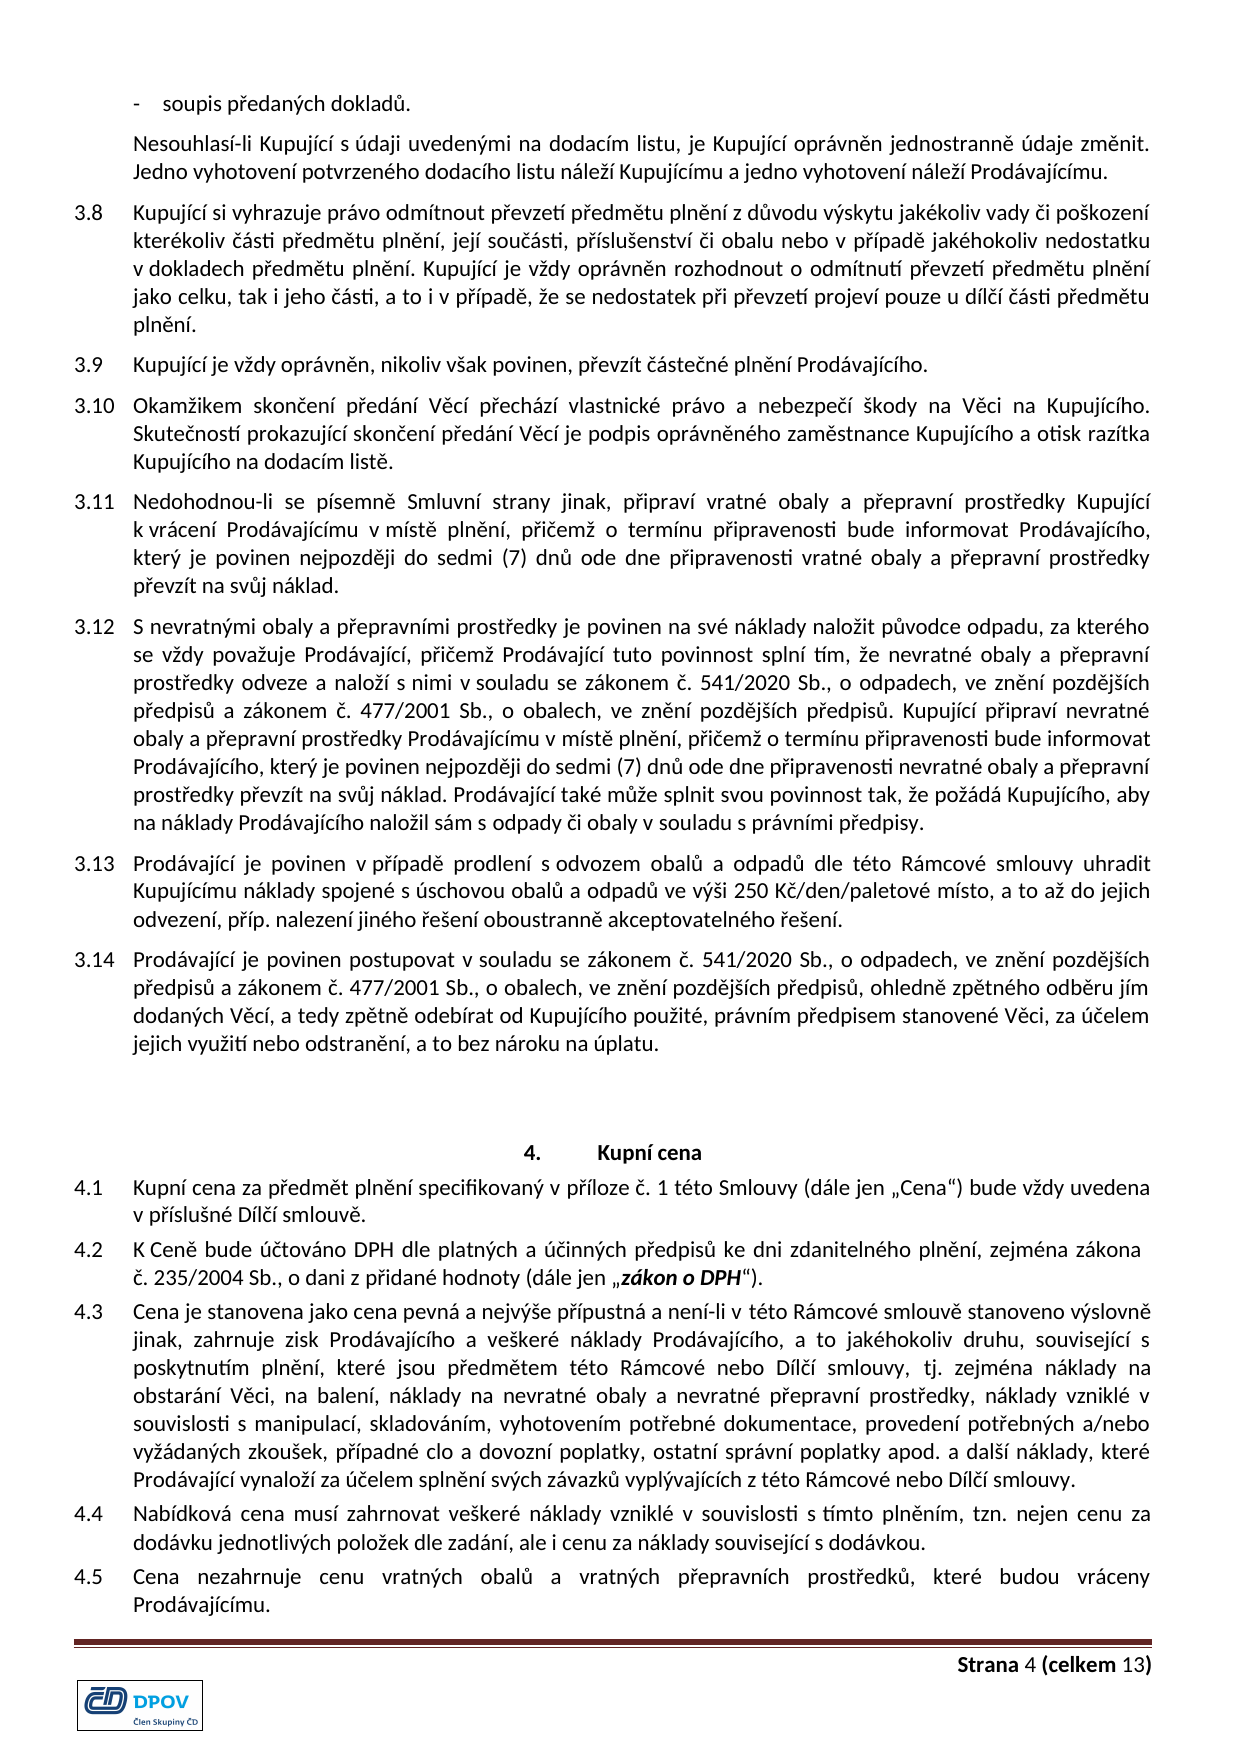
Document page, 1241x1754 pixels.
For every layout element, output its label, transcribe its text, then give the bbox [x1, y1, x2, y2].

list Prodávající je povinen postupovat v souladu se zákonem č. 541/2020 Sb., o odpadech, ve znění pozdějších předpisů a zákonem č. 477/2001 Sb., o obalech, ve znění pozdějších předpisů, ohledně zpětného odběru jím dodaných Věcí, a tedy zpětně odebírat od Kupujícího použité, právním předpisem stanovené Věci, za účelem jejich využití nebo odstranění, a to bez nároku na úplatu. [74, 945, 1152, 1057]
list Kupující je vždy oprávněn, nikoliv však povinen, převzít částečné plnění Prodávajícího. [74, 350, 1152, 378]
list Cena nezahrnuje cenu vratných obalů a vratných přepravních prostředků, které budou vráceny Prodávajícímu. [74, 1562, 1152, 1618]
list soupis předaných dokladů. [133, 89, 1152, 117]
list Kupující si vyhrazuje právo odmítnout převzetí předmětu plnění z důvodu výskytu jakékoliv vady či poškození kterékoliv části předmětu plnění, její součásti, příslušenství či obalu nebo v případě jakéhokoliv nedostatku v dokladech předmětu plnění. Kupující je vždy oprávněn rozhodnout o odmítnutí převzetí předmětu plnění jako celku, tak i jeho části, a to i v případě, že se nedostatek při převzetí projeví pouze u dílčí části předmětu plnění. [74, 198, 1152, 338]
list Cena je stanovena jako cena pevná a nejvýše přípustná a není-li v této Rámcové smlouvě stanoveno výslovně jinak, zahrnuje zisk Prodávajícího a veškeré náklady Prodávajícího, a to jakéhokoliv druhu, související s poskytnutím plnění, které jsou předmětem této Rámcové nebo Dílčí smlouvy, tj. zejména náklady na obstarání Věci, na balení, náklady na nevratné obaly a nevratné přepravní prostředky, náklady vzniklé v souvislosti s manipulací, skladováním, vyhotovením potřebné dokumentace, provedení potřebných a/nebo vyžádaných zkoušek, případné clo a dovozní poplatky, ostatní správní poplatky apod. a další náklady, které Prodávající vynaloží za účelem splnění svých závazků vyplývajících z této Rámcové nebo Dílčí smlouvy. [74, 1297, 1152, 1493]
list Nabídková cena musí zahrnovat veškeré náklady vzniklé v souvislosti s tímto plněním, tzn. nejen cenu za dodávku jednotlivých položek dle zadání, ale i cenu za náklady související s dodávkou. [74, 1499, 1152, 1556]
list K Ceně bude účtováno DPH dle platných a účinných předpisů ke dni zdanitelného plnění, zejména zákona č. 235/2004 Sb., o dani z přidané hodnoty (dále jen „zákon o DPH“). [74, 1235, 1152, 1291]
list Prodávající je povinen v případě prodlení s odvozem obalů a odpadů dle této Rámcové smlouvy uhradit Kupujícímu náklady spojené s úschovou obalů a odpadů ve výši 250 Kč/den/paletové místo, a to až do jejich odvezení, příp. nalezení jiného řešení oboustranně akceptovatelného řešení. [74, 849, 1152, 933]
list Nedohodnou-li se písemně Smluvní strany jinak, připraví vratné obaly a přepravní prostředky Kupující k vrácení Prodávajícímu v místě plnění, přičemž o termínu připravenosti bude informovat Prodávajícího, který je povinen nejpozději do sedmi (7) dnů ode dne připravenosti vratné obaly a přepravní prostředky převzít na svůj náklad. [74, 487, 1152, 599]
text 4. Kupní cena [74, 1138, 1152, 1166]
picture [78, 1681, 202, 1730]
list Okamžikem skončení předání Věcí přechází vlastnické právo a nebezpečí škody na Věci na Kupujícího. Skutečností prokazující skončení předání Věcí je podpis oprávněného zaměstnance Kupujícího a otisk razítka Kupujícího na dodacím listě. [74, 391, 1152, 475]
list S nevratnými obaly a přepravními prostředky je povinen na své náklady naložit původce odpadu, za kterého se vždy považuje Prodávající, přičemž Prodávající tuto povinnost splní tím, že nevratné obaly a přepravní prostředky odveze a naloží s nimi v souladu se zákonem č. 541/2020 Sb., o odpadech, ve znění pozdějších předpisů a zákonem č. 477/2001 Sb., o obalech, ve znění pozdějších předpisů. Kupující připraví nevratné obaly a přepravní prostředky Prodávajícímu v místě plnění, přičemž o termínu připravenosti bude informovat Prodávajícího, který je povinen nejpozději do sedmi (7) dnů ode dne připravenosti nevratné obaly a přepravní prostředky převzít na svůj náklad. Prodávající také může splnit svou povinnost tak, že požádá Kupujícího, aby na náklady Prodávajícího naložil sám s odpady či obaly v souladu s právními předpisy. [74, 612, 1152, 836]
list Kupní cena za předmět plnění specifikovaný v příloze č. 1 této Smlouvy (dále jen „Cena“) bude vždy uvedena v příslušné Dílčí smlouvě. [74, 1173, 1152, 1229]
text Nesouhlasí-li Kupující s údaji uvedenými na dodacím listu, je Kupující oprávněn jednostranně údaje změnit. Jedno vyhotovení potvrzeného dodacího listu náleží Kupujícímu a jedno vyhotovení náleží Prodávajícímu. [133, 129, 1152, 185]
